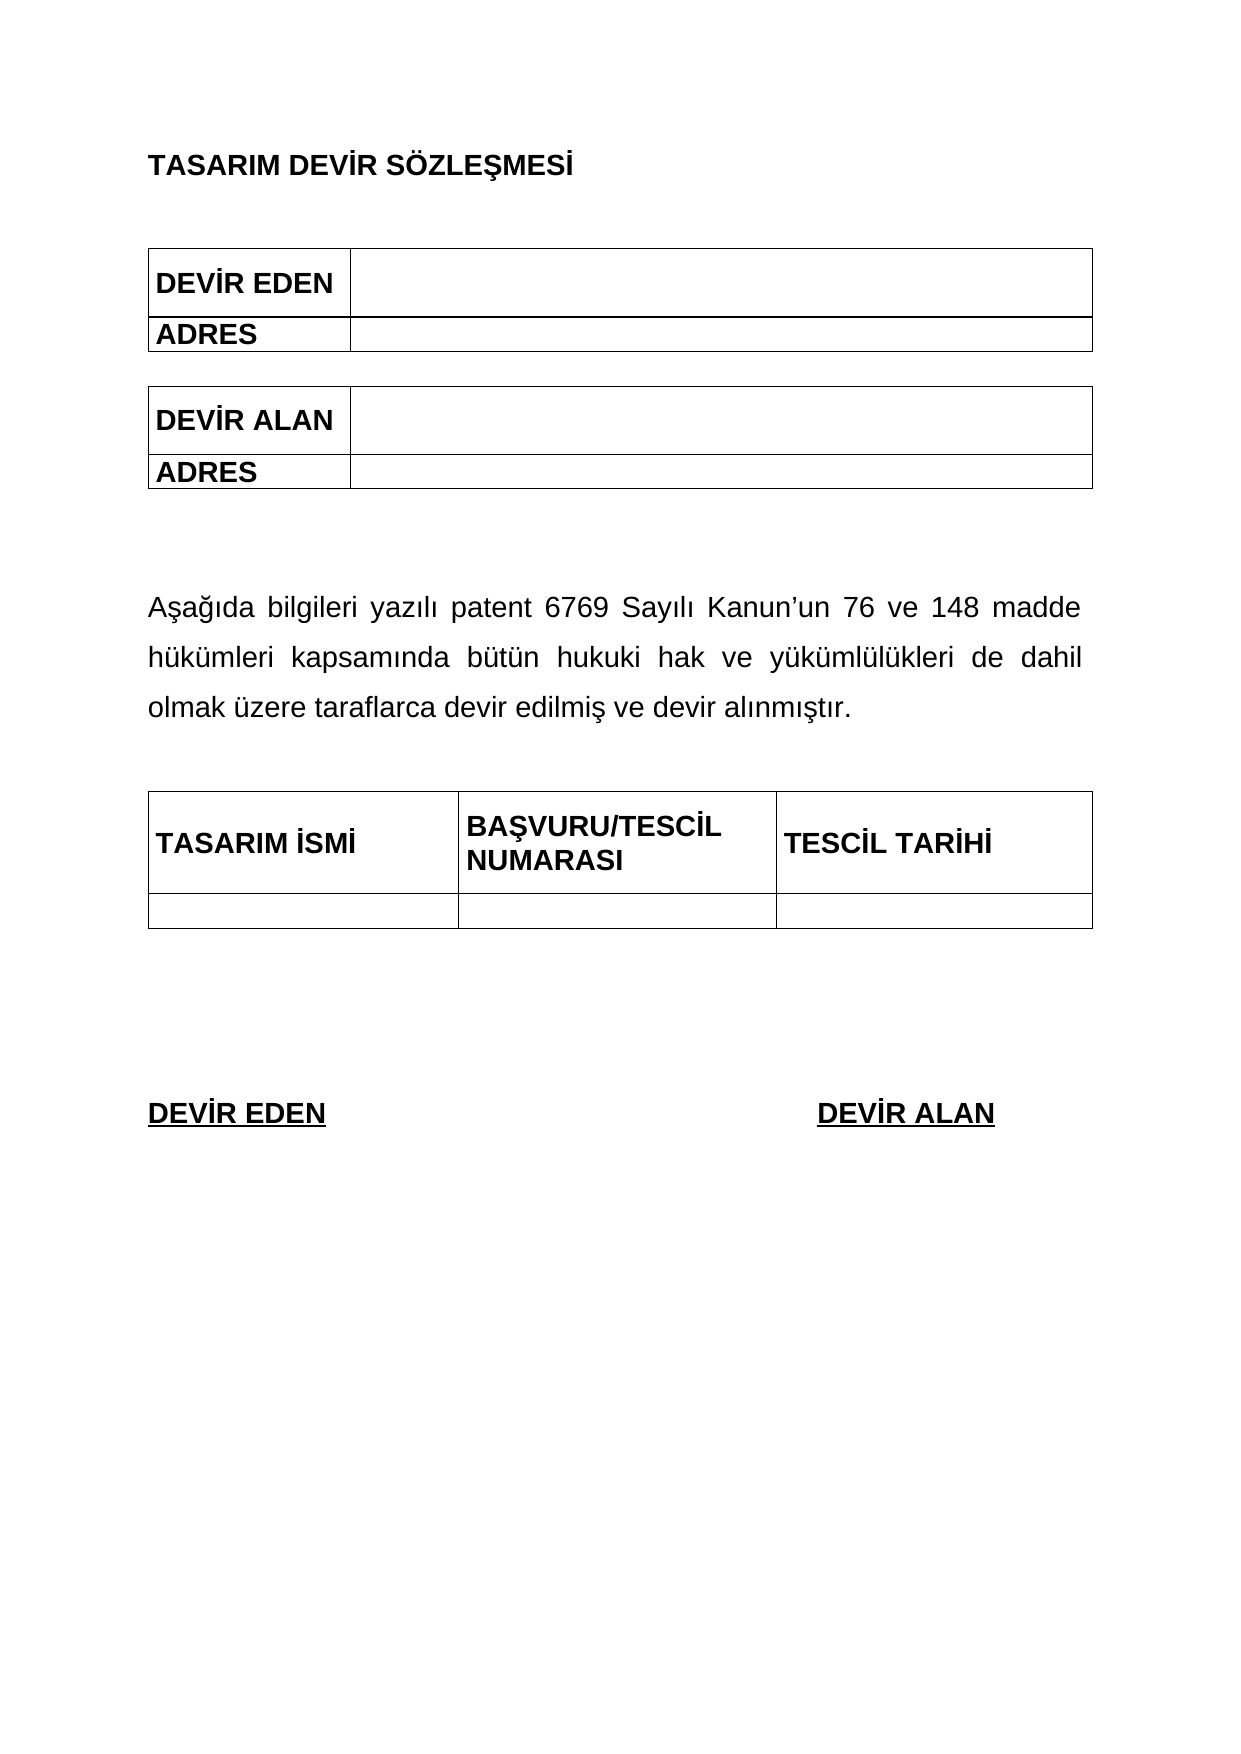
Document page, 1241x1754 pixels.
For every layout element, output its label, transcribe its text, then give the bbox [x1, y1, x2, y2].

subtitle TASARIM DEVİR SÖZLEŞMESİ [148, 148, 1093, 181]
table_header [351, 249, 1092, 316]
table_cell [459, 894, 776, 927]
table_cell [351, 318, 1092, 351]
table_header BAŞVURU/TESCİL NUMARASI [459, 792, 776, 893]
text Aşağıda bilgileri yazılı patent 6769 Sayılı Kanun’un 76 ve 148 madde hükümleri kapsamında bütün hukuki hak ve yükümlülükleri de dahil olmak üzere taraflarca devir edilmiş ve devir alınmıştır. [148, 590, 1083, 724]
table_cell [351, 455, 1092, 488]
table_cell [777, 894, 1092, 927]
table_cell ADRES [149, 455, 350, 488]
text DEVİR EDEN DEVİR ALAN [148, 1096, 1093, 1130]
table_header DEVİR EDEN [149, 249, 350, 316]
table_cell [149, 894, 458, 927]
table_header DEVİR ALAN [149, 387, 350, 454]
table_cell ADRES [149, 318, 350, 351]
table_header [351, 387, 1092, 454]
table_header TASARIM İSMİ [149, 792, 458, 893]
table_header TESCİL TARİHİ [777, 792, 1092, 893]
